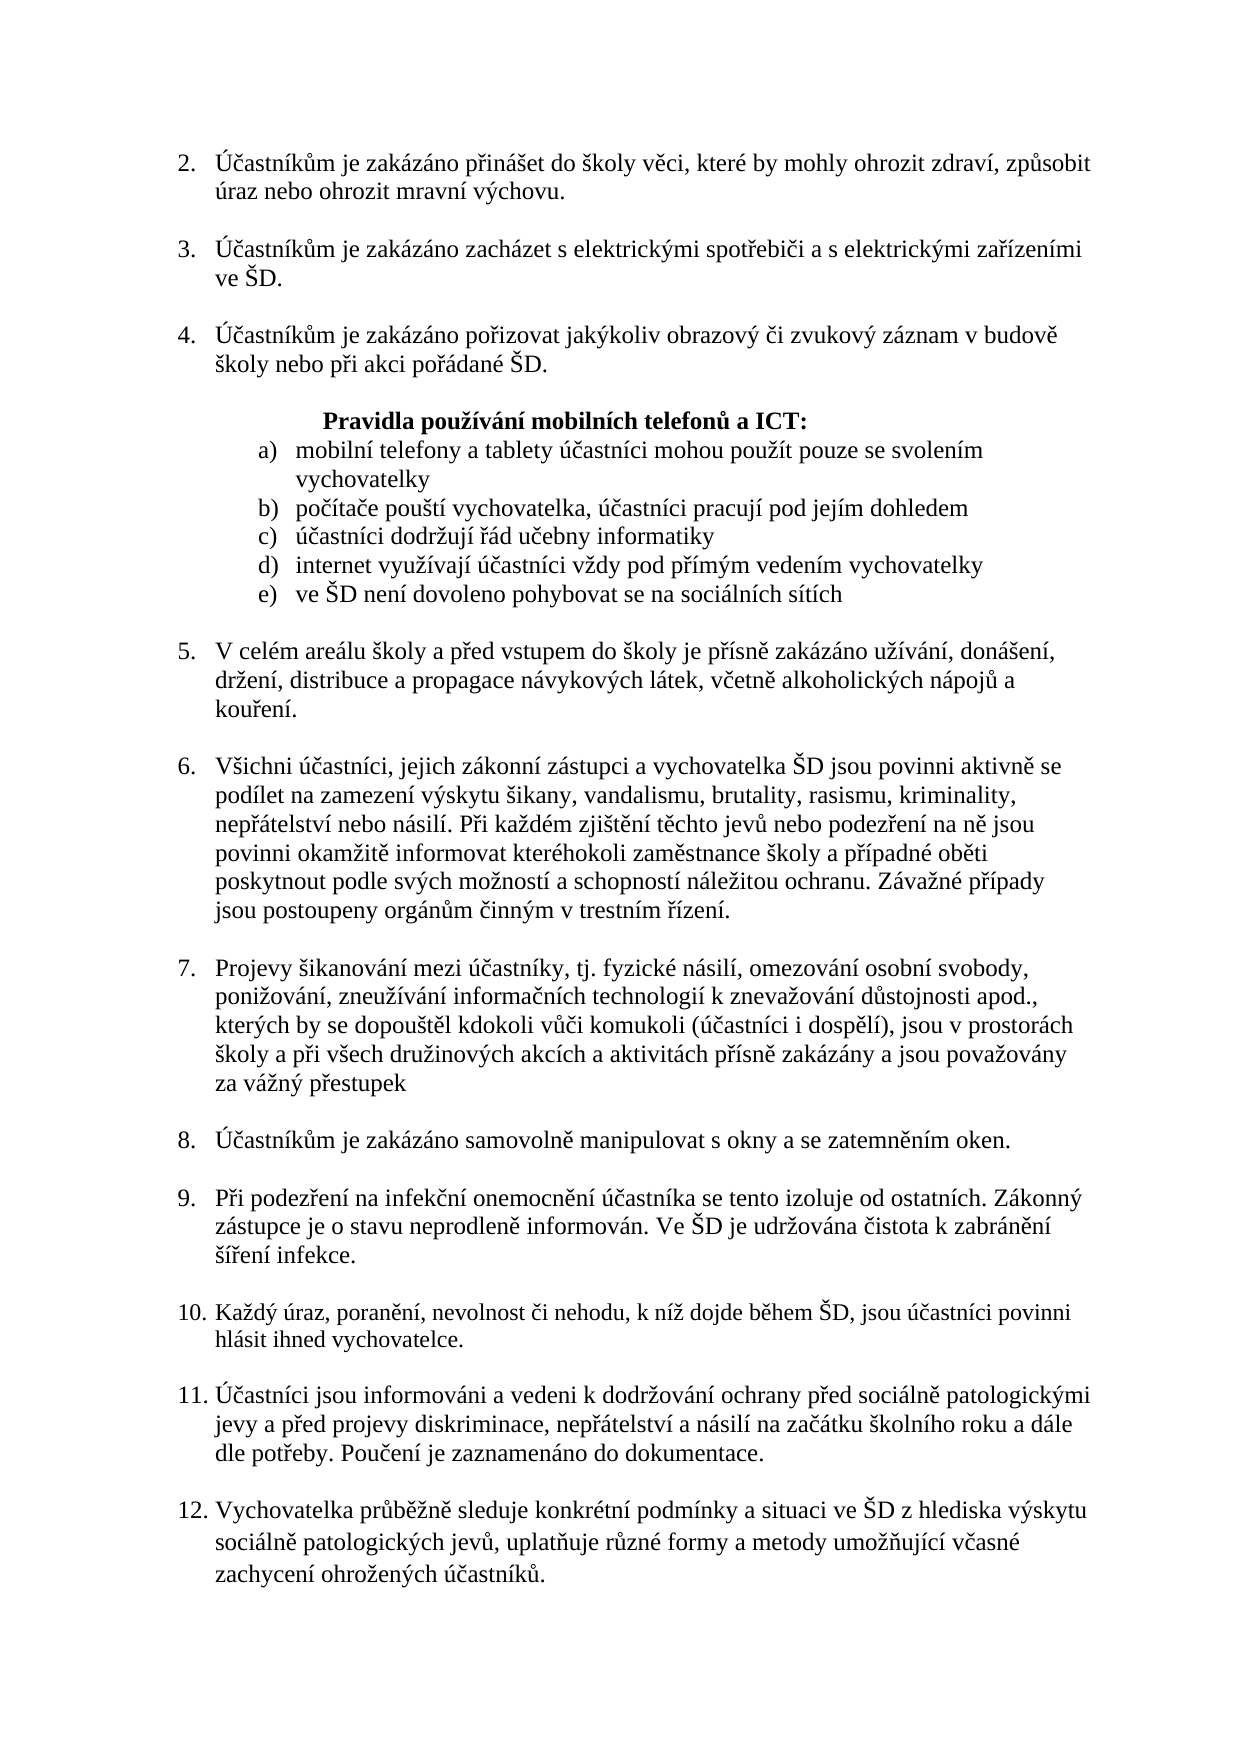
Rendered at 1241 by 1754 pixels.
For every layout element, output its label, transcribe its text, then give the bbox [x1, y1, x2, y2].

list internet využívají účastníci vždy pod přímým vedením vychovatelky [258, 550, 1093, 579]
list účastníci dodržují řád učebny informatiky [258, 521, 1093, 550]
list Účastníkům je zakázáno samovolně manipulovat s okny a se zatemněním oken. [177, 1125, 1093, 1154]
list Účastníkům je zakázáno zacházet s elektrickými spotřebiči a s elektrickými zařízeními ve ŠD. [177, 234, 1093, 291]
list Vychovatelka průběžně sleduje konkrétní podmínky a situaci ve ŠD z hlediska výskytu sociálně patologických jevů, uplatňuje různé formy a metody umožňující včasné zachycení ohrožených účastníků. [177, 1495, 1093, 1588]
list Projevy šikanování mezi účastníky, tj. fyzické násilí, omezování osobní svobody, ponižování, zneužívání informačních technologií k znevažování důstojnosti apod., kterých by se dopouštěl kdokoli vůči komukoli (účastníci i dospělí), jsou v prostorách školy a při všech družinových akcích a aktivitách přísně zakázány a jsou považovány za vážný přestupek [177, 953, 1093, 1096]
list Účastníkům je zakázáno pořizovat jakýkoliv obrazový či zvukový záznam v budově školy nebo při akci pořádané ŠD. [177, 320, 1093, 378]
list mobilní telefony a tablety účastníci mohou použít pouze se svolením vychovatelky [258, 435, 1093, 493]
list V celém areálu školy a před vstupem do školy je přísně zakázáno užívání, donášení, držení, distribuce a propagace návykových látek, včetně alkoholických nápojů a kouření. [177, 636, 1093, 723]
list Všichni účastníci, jejich zákonní zástupci a vychovatelka ŠD jsou povinni aktivně se podílet na zamezení výskytu šikany, vandalismu, brutality, rasismu, kriminality, nepřátelství nebo násilí. Při každém zjištění těchto jevů nebo podezření na ně jsou povinni okamžitě informovat kteréhokoli zaměstnance školy a případné oběti poskytnout podle svých možností a schopností náležitou ochranu. Závažné případy jsou postoupeny orgánům činným v trestním řízení. [177, 751, 1093, 924]
list Každý úraz, poranění, nevolnost či nehodu, k níž dojde během ŠD, jsou účastníci povinni hlásit ihned vychovatelce. [177, 1298, 1093, 1353]
list Účastníkům je zakázáno přinášet do školy věci, které by mohly ohrozit zdraví, způsobit úraz nebo ohrozit mravní výchovu. [177, 148, 1093, 205]
list počítače pouští vychovatelka, účastníci pracují pod jejím dohledem [258, 493, 1093, 521]
list Účastníci jsou informováni a vedeni k dodržování ochrany před sociálně patologickými jevy a před projevy diskriminace, nepřátelství a násilí na začátku školního roku a dále dle potřeby. Poučení je zaznamenáno do dokumentace. [177, 1380, 1093, 1467]
text Pravidla používání mobilních telefonů a ICT: [148, 406, 1093, 435]
list Při podezření na infekční onemocnění účastníka se tento izoluje od ostatních. Zákonný zástupce je o stavu neprodleně informován. Ve ŠD je udržována čistota k zabránění šíření infekce. [177, 1183, 1093, 1269]
list ve ŠD není dovoleno pohybovat se na sociálních sítích [258, 579, 1093, 608]
